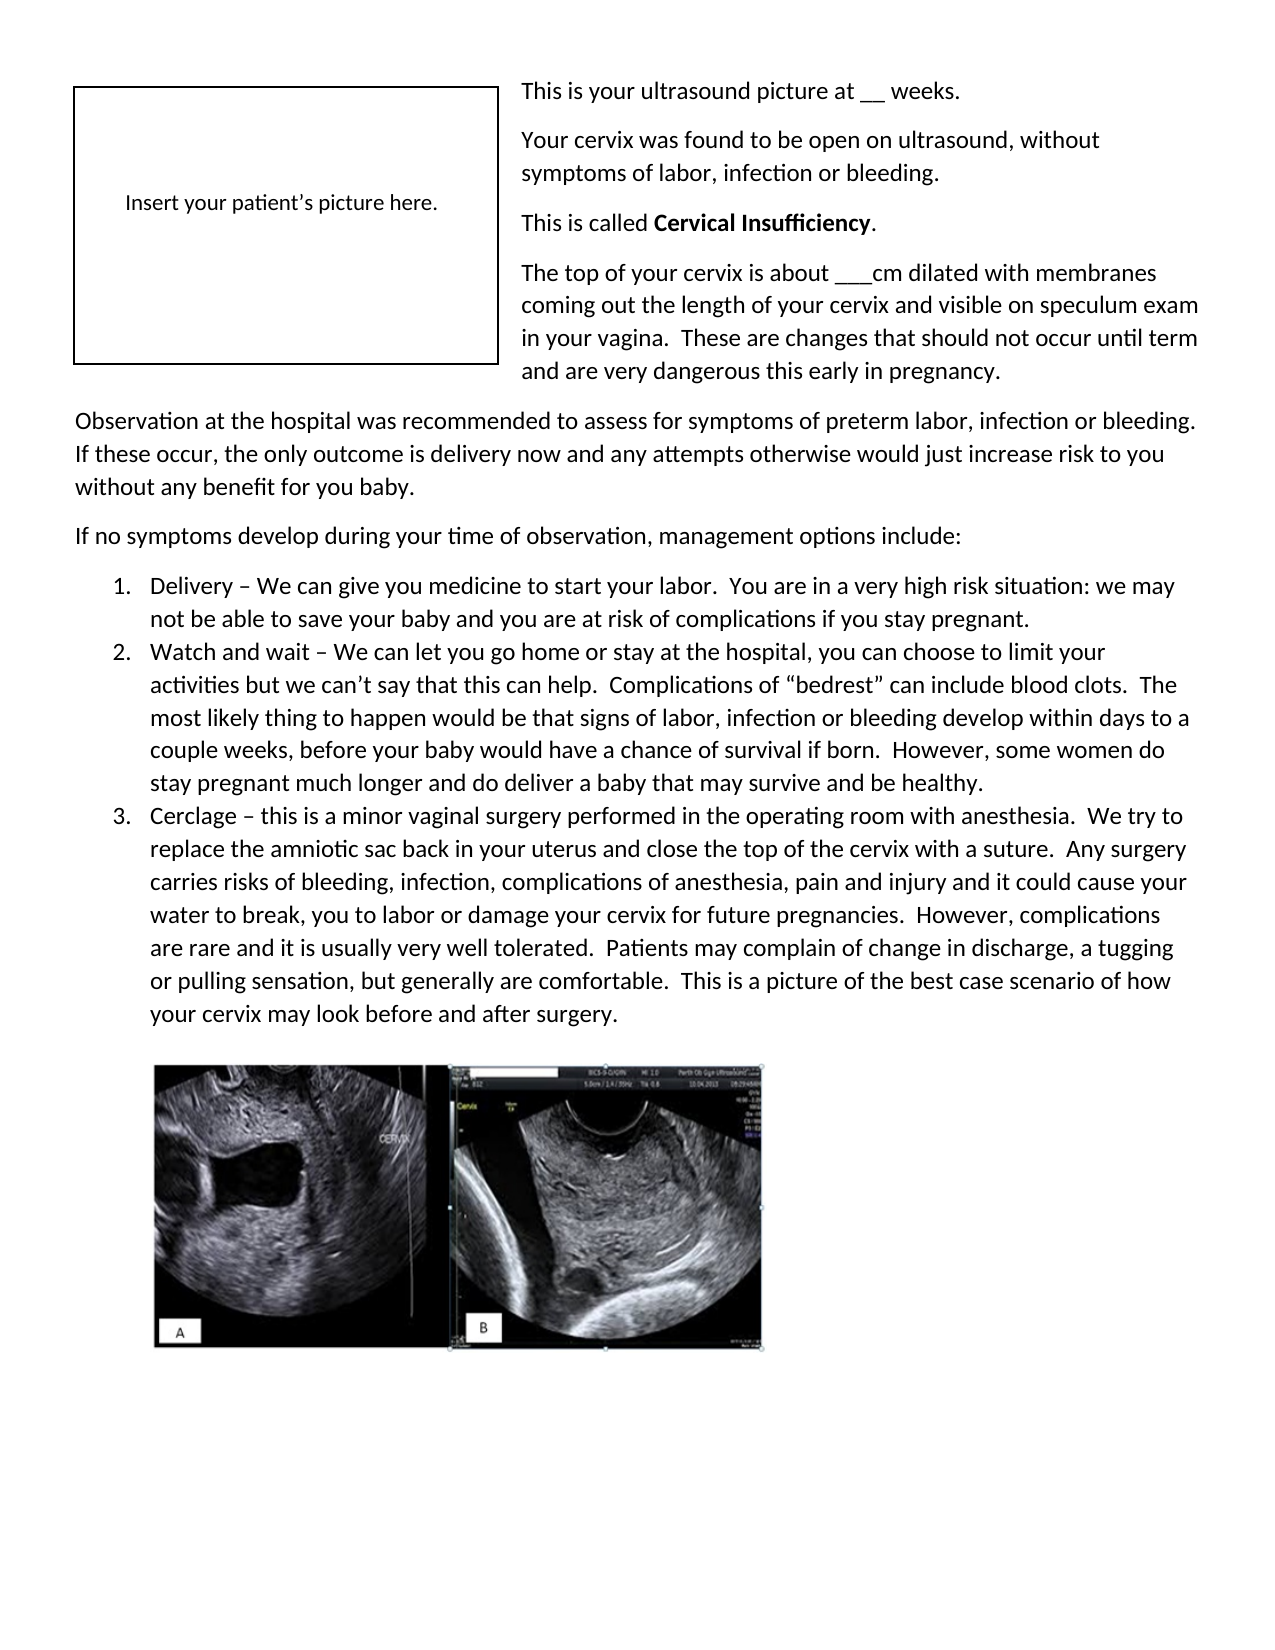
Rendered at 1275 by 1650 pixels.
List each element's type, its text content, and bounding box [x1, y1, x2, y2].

text Your cervix was found to be open on ultrasound, without symptoms of labor, infection or bleeding. [499, 124, 1200, 188]
text The top of your cervix is about ___cm dilated with membranes coming out the length of your cervix and visible on speculum exam in your vagina. These are changes that should not occur until term and are very dangerous this early in pregnancy. [75, 257, 1200, 386]
list Cerclage – this is a minor vaginal surgery performed in the operating room with anesthesia. We try to replace the amniotic sac back in your uterus and close the top of the cervix with a suture. Any surgery carries risks of bleeding, infection, complications of anesthesia, pain and injury and it could cause your water to break, you to labor or damage your cervix for future pregnancies. However, complications are rare and it is usually very well tolerated. Patients may complain of change in discharge, a tugging or pulling sensation, but generally are comfortable. This is a picture of the best case scenario of how your cervix may look before and after surgery. [112, 800, 1200, 1028]
text Observation at the hospital was recommended to assess for symptoms of preterm labor, infection or bleeding. If these occur, the only outcome is delivery now and any attempts otherwise would just increase risk to you without any benefit for you baby. [75, 405, 1200, 501]
text This is your ultrasound picture at __ weeks. [75, 75, 1200, 106]
list Watch and wait – We can let you go home or stay at the hospital, you can choose to limit your activities but we can’t say that this can help. Complications of “bedrest” can include blood clots. The most likely thing to happen would be that signs of labor, infection or bleeding develop within days to a couple weeks, before your baby would have a chance of survival if born. However, some women do stay pregnant much longer and do deliver a baby that may survive and be healthy. [112, 636, 1200, 798]
picture [150, 1063, 767, 1353]
list Delivery – We can give you medicine to start your labor. You are in a very high risk situation: we may not be able to save your baby and you are at risk of complications if you stay pregnant. [112, 570, 1200, 633]
text If no symptoms develop during your time of observation, management options include: [75, 520, 1200, 551]
text This is called Cervical Insufficiency. [499, 207, 1200, 238]
